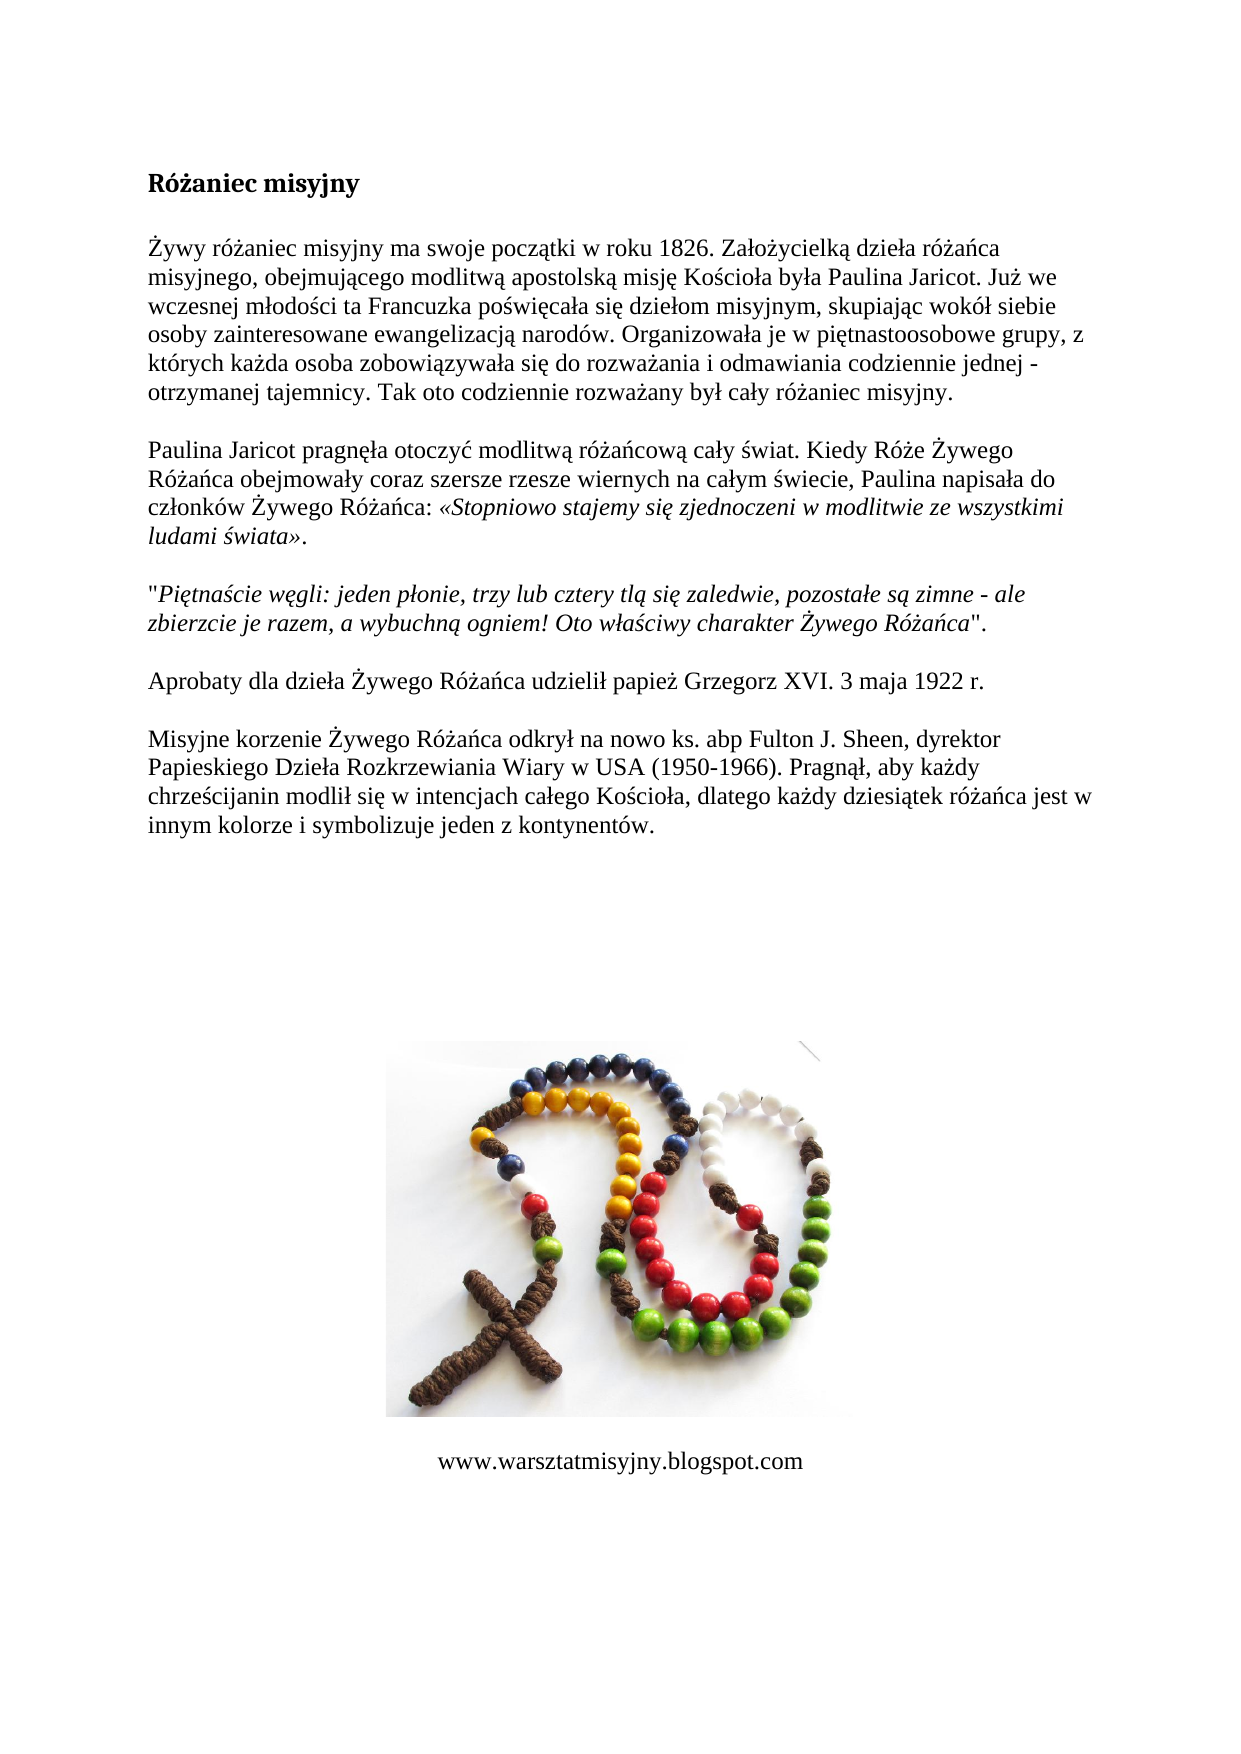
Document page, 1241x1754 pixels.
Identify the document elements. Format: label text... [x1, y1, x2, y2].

subtitle Różaniec misyjny [148, 168, 1093, 199]
text Misyjne korzenie Żywego Różańca odkrył na nowo ks. abp Fulton J. Sheen, dyrektor Papieskiego Dzieła Rozkrzewiania Wiary w USA (1950-1966). Pragnął, aby każdy chrześcijanin modlił się w intencjach całego Kościoła, dlatego każdy dziesiątek różańca jest w innym kolorze i symbolizuje jeden z kontynentów. [148, 724, 1093, 839]
text Aprobaty dla dzieła Żywego Różańca udzielił papież Grzegorz XVI. 3 maja 1922 r. [148, 666, 1093, 694]
text Żywy różaniec misyjny ma swoje początki w roku 1826. Założycielką dzieła różańca misyjnego, obejmującego modlitwą apostolską misję Kościoła była Paulina Jaricot. Już we wczesnej młodości ta Francuzka poświęcała się dziełom misyjnym, skupiając wokół siebie osoby zainteresowane ewangelizacją narodów. Organizowała je w piętnastoosobowe grupy, z których każda osoba zobowiązywała się do rozważania i odmawiania codziennie jednej - otrzymanej tajemnicy. Tak oto codziennie rozważany był cały różaniec misyjny. [148, 233, 1093, 406]
text www.warsztatmisyjny.blogspot.com [148, 1446, 1093, 1474]
text Paulina Jaricot pragnęła otoczyć modlitwą różańcową cały świat. Kiedy Róże Żywego Różańca obejmowały coraz szersze rzesze wiernych na całym świecie, Paulina napisała do członków Żywego Różańca: «Stopniowo stajemy się zjednoczeni w modlitwie ze wszystkimi ludami świata». [148, 435, 1093, 550]
text "Piętnaście węgli: jeden płonie, trzy lub cztery tlą się zaledwie, pozostałe są zimne - ale zbierzcie je razem, a wybuchną ogniem! Oto właściwy charakter Żywego Różańca". [148, 579, 1093, 637]
picture [385, 1041, 855, 1417]
